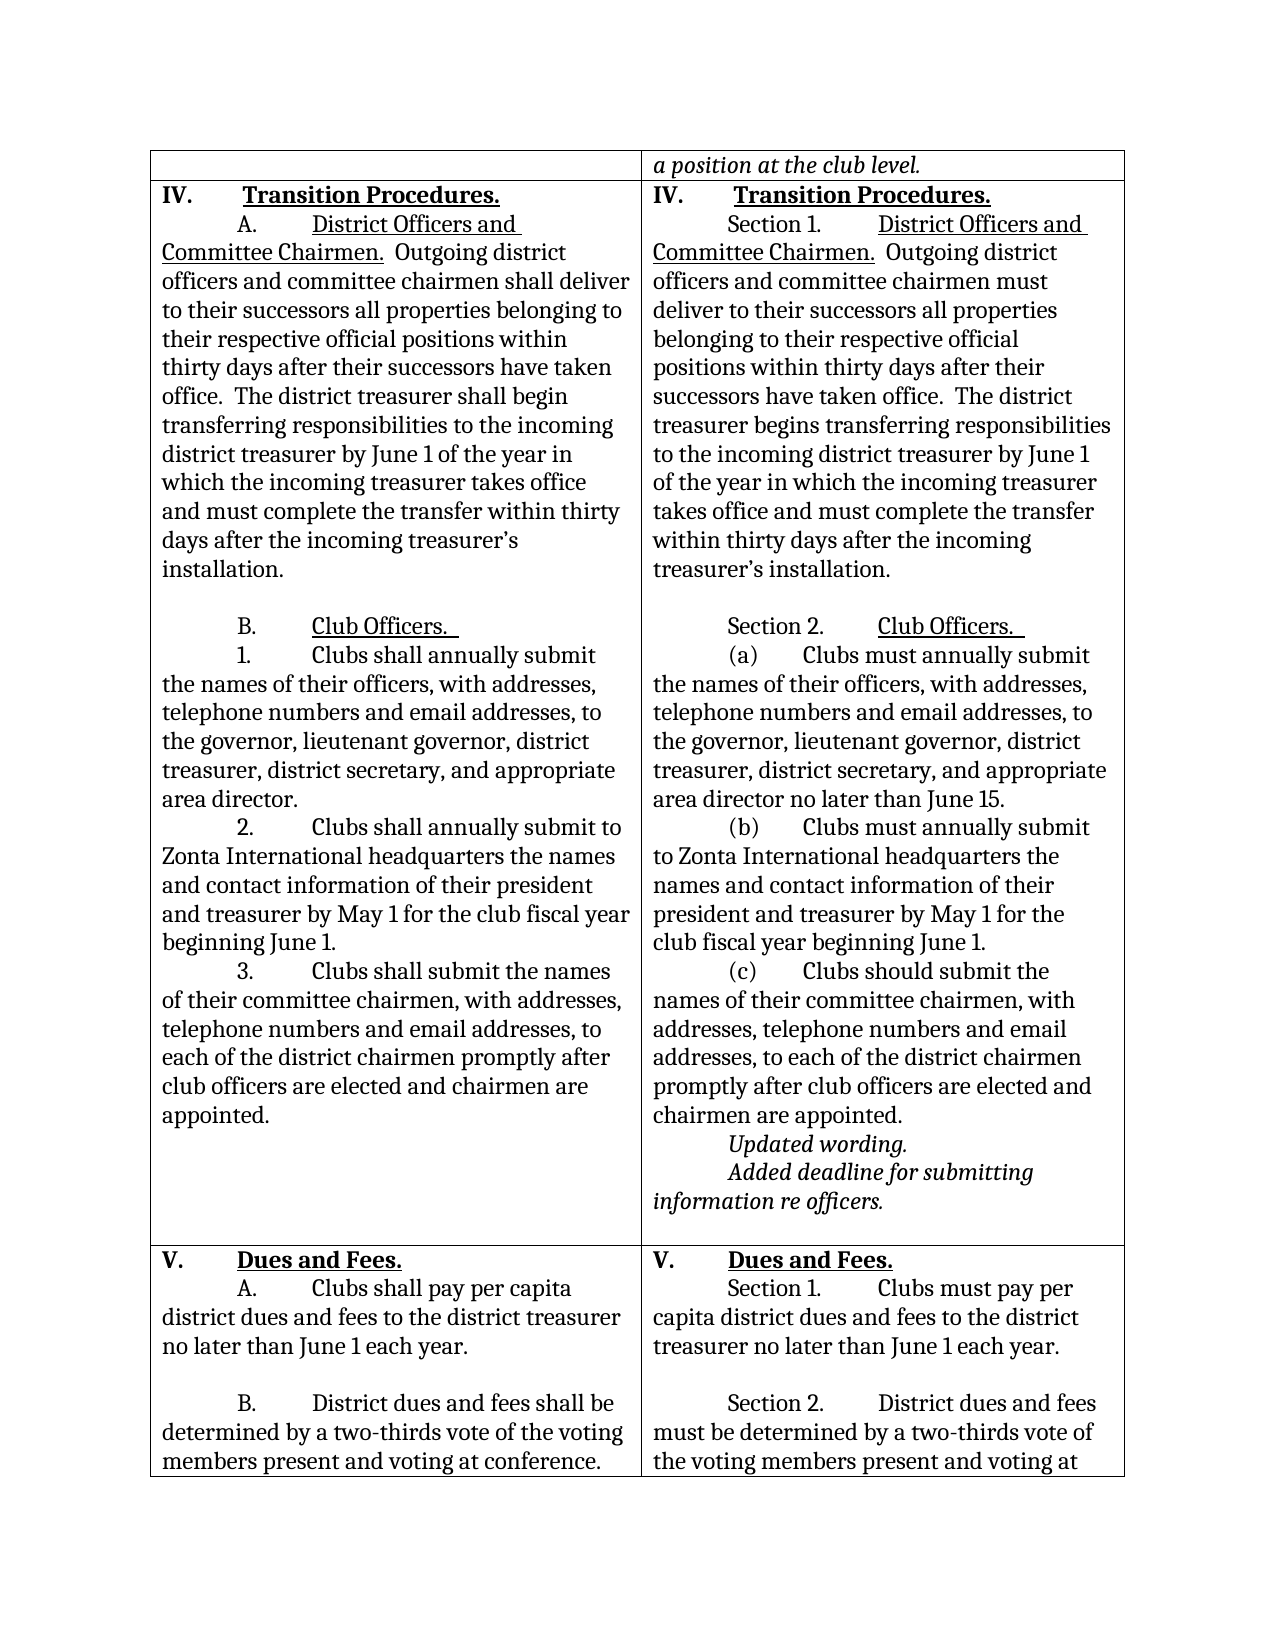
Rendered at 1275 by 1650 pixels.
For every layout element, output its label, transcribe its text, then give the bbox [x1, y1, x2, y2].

table_cell IV. Transition Procedures. Section 1. District Officers and Committee Chairmen. Outgoing district officers and committee chairmen must deliver to their successors all properties belonging to their respective official positions within thirty days after their successors have taken office. The district treasurer begins transferring responsibilities to the incoming district treasurer by June 1 of the year in which the incoming treasurer takes office and must complete the transfer within thirty days after the incoming treasurer’s installation. Section 2. Club Officers. (a) Clubs must annually submit the names of their officers, with addresses, telephone numbers and email addresses, to the governor, lieutenant governor, district treasurer, district secretary, and appropriate area director no later than June 15. (b) Clubs must annually submit to Zonta International headquarters the names and contact information of their president and treasurer by May 1 for the club fiscal year beginning June 1. (c) Clubs should submit the names of their committee chairmen, with addresses, telephone numbers and email addresses, to each of the district chairmen promptly after club officers are elected and chairmen are appointed. Updated wording. Added deadline for submitting information re officers. [642, 181, 1124, 1244]
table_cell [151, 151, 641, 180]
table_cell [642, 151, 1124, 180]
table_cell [151, 1246, 641, 1476]
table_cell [642, 1246, 1124, 1476]
table_cell IV. Transition Procedures. A. District Officers and Committee Chairmen. Outgoing district officers and committee chairmen shall deliver to their successors all properties belonging to their respective official positions within thirty days after their successors have taken office. The district treasurer shall begin transferring responsibilities to the incoming district treasurer by June 1 of the year in which the incoming treasurer takes office and must complete the transfer within thirty days after the incoming treasurer’s installation. B. Club Officers. 1. Clubs shall annually submit the names of their officers, with addresses, telephone numbers and email addresses, to the governor, lieutenant governor, district treasurer, district secretary, and appropriate area director. 2. Clubs shall annually submit to Zonta International headquarters the names and contact information of their president and treasurer by May 1 for the club fiscal year beginning June 1. 3. Clubs shall submit the names of their committee chairmen, with addresses, telephone numbers and email addresses, to each of the district chairmen promptly after club officers are elected and chairmen are appointed. [151, 181, 641, 1244]
